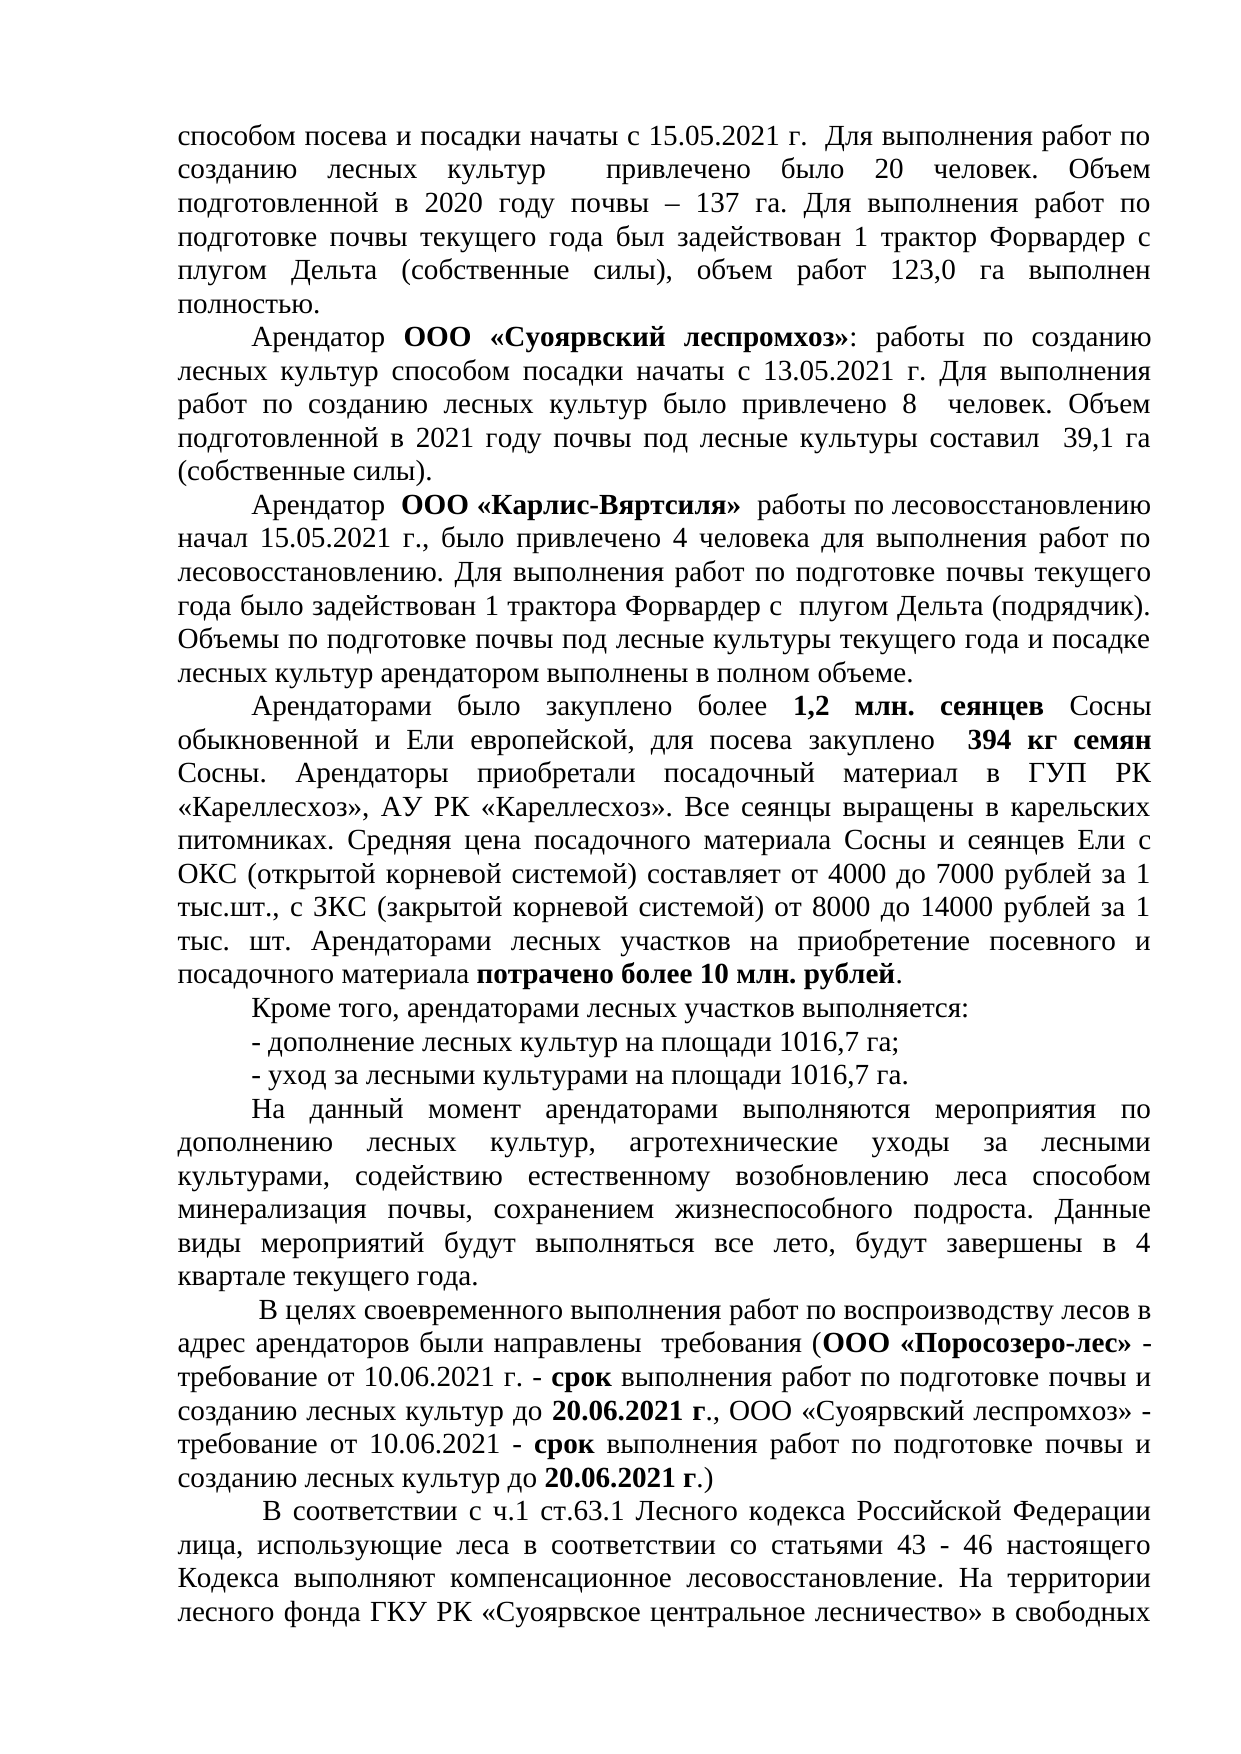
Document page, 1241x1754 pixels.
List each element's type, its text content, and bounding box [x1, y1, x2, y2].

text В целях своевременного выполнения работ по воспроизводству лесов в адрес арендаторов были направлены требования (ООО «Поросозеро-лес» - требование от 10.06.2021 г. - срок выполнения работ по подготовке почвы и созданию лесных культур до 20.06.2021 г., ООО «Суоярвский леспромхоз» - требование от 10.06.2021 - срок выполнения работ по подготовке почвы и созданию лесных культур до 20.06.2021 г.) [177, 1292, 1152, 1493]
text Арендатор ООО «Карлис-Вяртсиля» работы по лесовосстановлению начал 15.05.2021 г., было привлечено 4 человека для выполнения работ по лесовосстановлению. Для выполнения работ по подготовке почвы текущего года было задействован 1 трактора Форвардер с плугом Дельта (подрядчик). Объемы по подготовке почвы под лесные культуры текущего года и посадке лесных культур арендатором выполнены в полном объеме. [177, 487, 1152, 688]
text - дополнение лесных культур на площади 1016,7 га; [177, 1024, 1152, 1057]
text Арендаторами было закуплено более 1,2 млн. сеянцев Сосны обыкновенной и Ели европейской, для посева закуплено 394 кг семян Сосны. Арендаторы приобретали посадочный материал в ГУП РК «Кареллесхоз», АУ РК «Кареллесхоз». Все сеянцы выращены в карельских питомниках. Средняя цена посадочного материала Сосны и сеянцев Ели с ОКС (открытой корневой системой) составляет от 4000 до 7000 рублей за 1 тыс.шт., с ЗКС (закрытой корневой системой) от 8000 до 14000 рублей за 1 тыс. шт. Арендаторами лесных участков на приобретение посевного и посадочного материала потрачено более 10 млн. рублей. [177, 688, 1152, 990]
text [177, 1493, 1152, 1627]
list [177, 118, 1152, 319]
text На данный момент арендаторами выполняются мероприятия по дополнению лесных культур, агротехнические уходы за лесными культурами, содействию естественному возобновлению леса способом минерализация почвы, сохранением жизнеспособного подроста. Данные виды мероприятий будут выполняться все лето, будут завершены в 4 квартале текущего года. [177, 1091, 1152, 1292]
text Арендатор ООО «Суоярвский леспромхоз»: работы по созданию лесных культур способом посадки начаты с 13.05.2021 г. Для выполнения работ по созданию лесных культур было привлечено 8 человек. Объем подготовленной в 2021 году почвы под лесные культуры составил 39,1 га (собственные силы). [177, 319, 1152, 487]
text Кроме того, арендаторами лесных участков выполняется: [177, 990, 1152, 1024]
text - уход за лесными культурами на площади 1016,7 га. [177, 1057, 1152, 1091]
